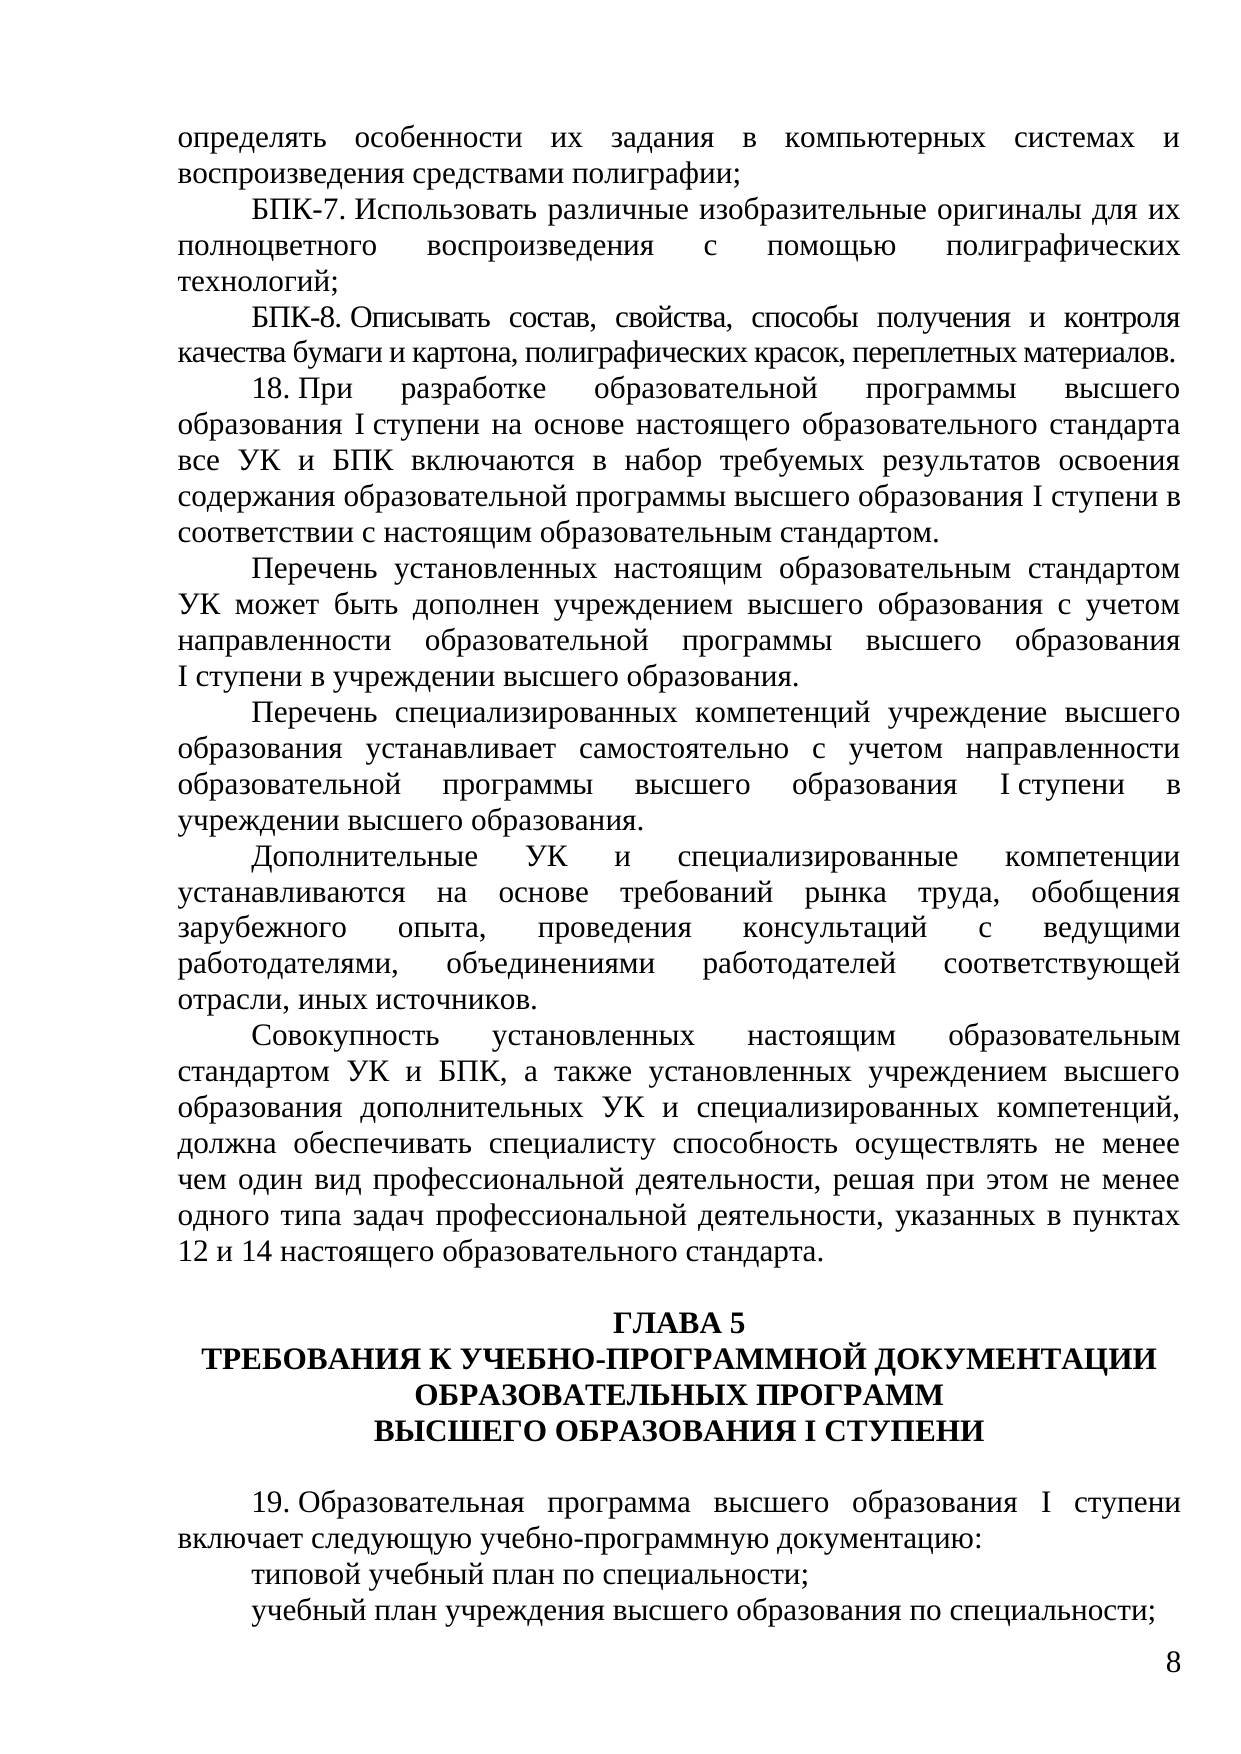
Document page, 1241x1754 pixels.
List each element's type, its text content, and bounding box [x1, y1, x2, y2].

text ГЛАВА 5 [177, 1304, 1181, 1340]
text Перечень установленных настоящим образовательным стандартом УК может быть дополнен учреждением высшего образования с учетом направленности образовательной программы высшего образования I ступени в учреждении высшего образования. [177, 549, 1181, 693]
text Совокупность установленных настоящим образовательным стандартом УК и БПК, а также установленных учреждением высшего образования дополнительных УК и специализированных компетенций, должна обеспечивать специалисту способность осуществлять не менее чем один вид профессиональной деятельности, решая при этом не менее одного типа задач профессиональной деятельности, указанных в пунктах 12 и 14 настоящего образовательного стандарта. [177, 1017, 1181, 1268]
text 18. При разработке образовательной программы высшего образования I ступени на основе настоящего образовательного стандарта все УК и БПК включаются в набор требуемых результатов освоения содержания образовательной программы высшего образования I ступени в соответствии с настоящим образовательным стандартом. [177, 370, 1181, 549]
text БПК-8. Описывать состав, свойства, способы получения и контроля качества бумаги и картона, полиграфических красок, переплетных материалов. [177, 298, 1181, 370]
text БПК-7. Использовать различные изобразительные оригиналы для их полноцветного воспроизведения с помощью полиграфических технологий; [177, 190, 1181, 298]
text Дополнительные УК и специализированные компетенции устанавливаются на основе требований рынка труда, обобщения зарубежного опыта, проведения консультаций с ведущими работодателями, объединениями работодателей соответствующей отрасли, иных источников. [177, 837, 1181, 1017]
text 19. Образовательная программа высшего образования I ступени включает следующую учебно-программную документацию: [177, 1484, 1181, 1556]
text ТРЕБОВАНИЯ К УЧЕБНО-ПРОГРАММНОЙ ДОКУМЕНТАЦИИ ОБРАЗОВАТЕЛЬНЫХ ПРОГРАММ ВЫСШЕГО ОБРАЗОВАНИЯ I СТУПЕНИ [177, 1340, 1181, 1448]
text Перечень специализированных компетенций учреждение высшего образования устанавливает самостоятельно с учетом направленности образовательной программы высшего образования I ступени в учреждении высшего образования. [177, 693, 1181, 837]
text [177, 118, 1181, 190]
text типовой учебный план по специальности; [177, 1556, 1181, 1592]
text учебный план учреждения высшего образования по специальности; [177, 1592, 1181, 1627]
